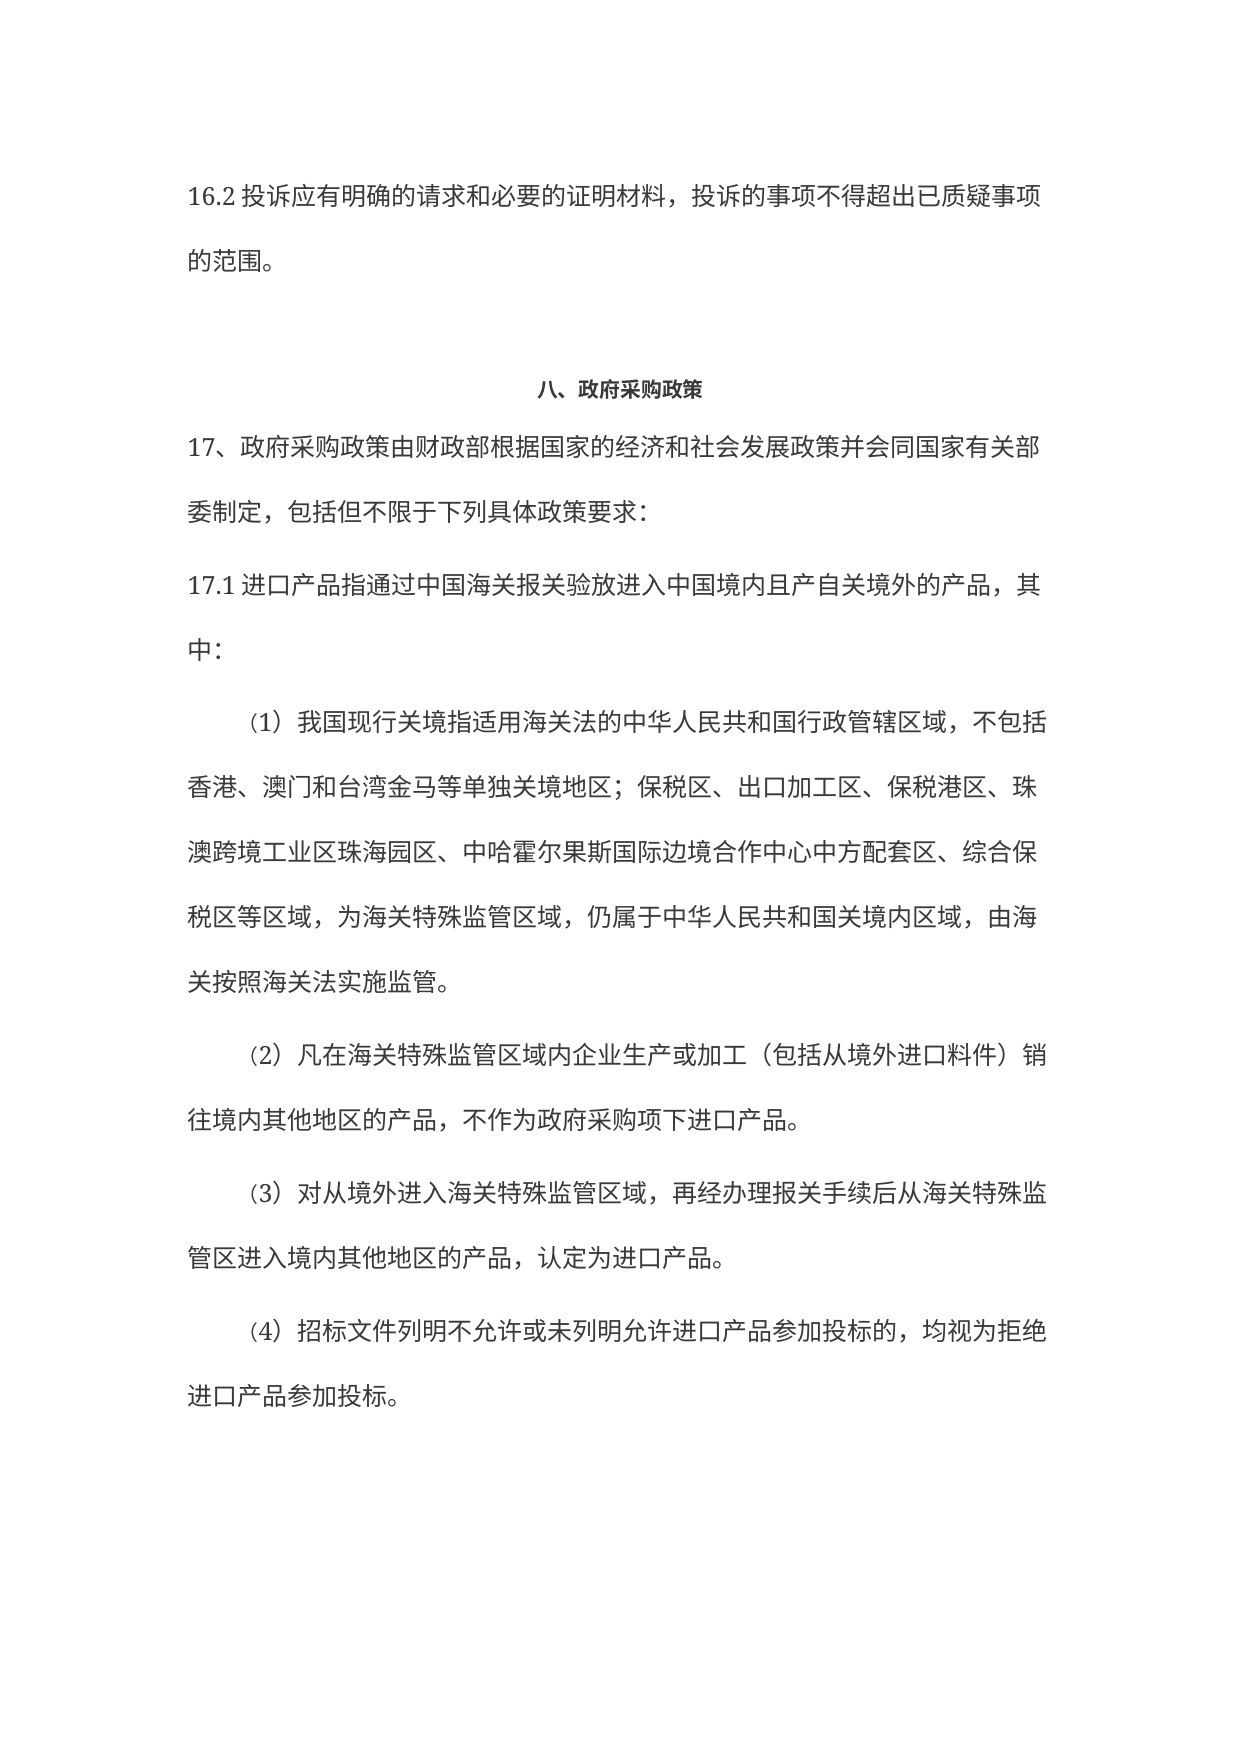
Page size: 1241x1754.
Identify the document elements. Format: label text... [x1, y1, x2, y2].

text 17、政府采购政策由财政部根据国家的经济和社会发展政策并会同国家有关部委制定，包括但不限于下列具体政策要求： [187, 413, 1053, 543]
text （4）招标文件列明不允许或未列明允许进口产品参加投标的，均视为拒绝进口产品参加投标。 [187, 1297, 1053, 1427]
text 16.2投诉应有明确的请求和必要的证明材料，投诉的事项不得超出已质疑事项的范围。 [187, 162, 1053, 292]
text （1）我国现行关境指适用海关法的中华人民共和国行政管辖区域，不包括香港、澳门和台湾金马等单独关境地区；保税区、出口加工区、保税港区、珠澳跨境工业区珠海园区、中哈霍尔果斯国际边境合作中心中方配套区、综合保税区等区域，为海关特殊监管区域，仍属于中华人民共和国关境内区域，由海关按照海关法实施监管。 [187, 688, 1053, 1013]
text （2）凡在海关特殊监管区域内企业生产或加工（包括从境外进口料件）销往境内其他地区的产品，不作为政府采购项下进口产品。 [187, 1021, 1053, 1151]
text （3）对从境外进入海关特殊监管区域，再经办理报关手续后从海关特殊监管区进入境内其他地区的产品，认定为进口产品。 [187, 1159, 1053, 1289]
text 八、政府采购政策 [187, 373, 1053, 405]
text 17.1进口产品指通过中国海关报关验放进入中国境内且产自关境外的产品，其中： [187, 551, 1053, 681]
